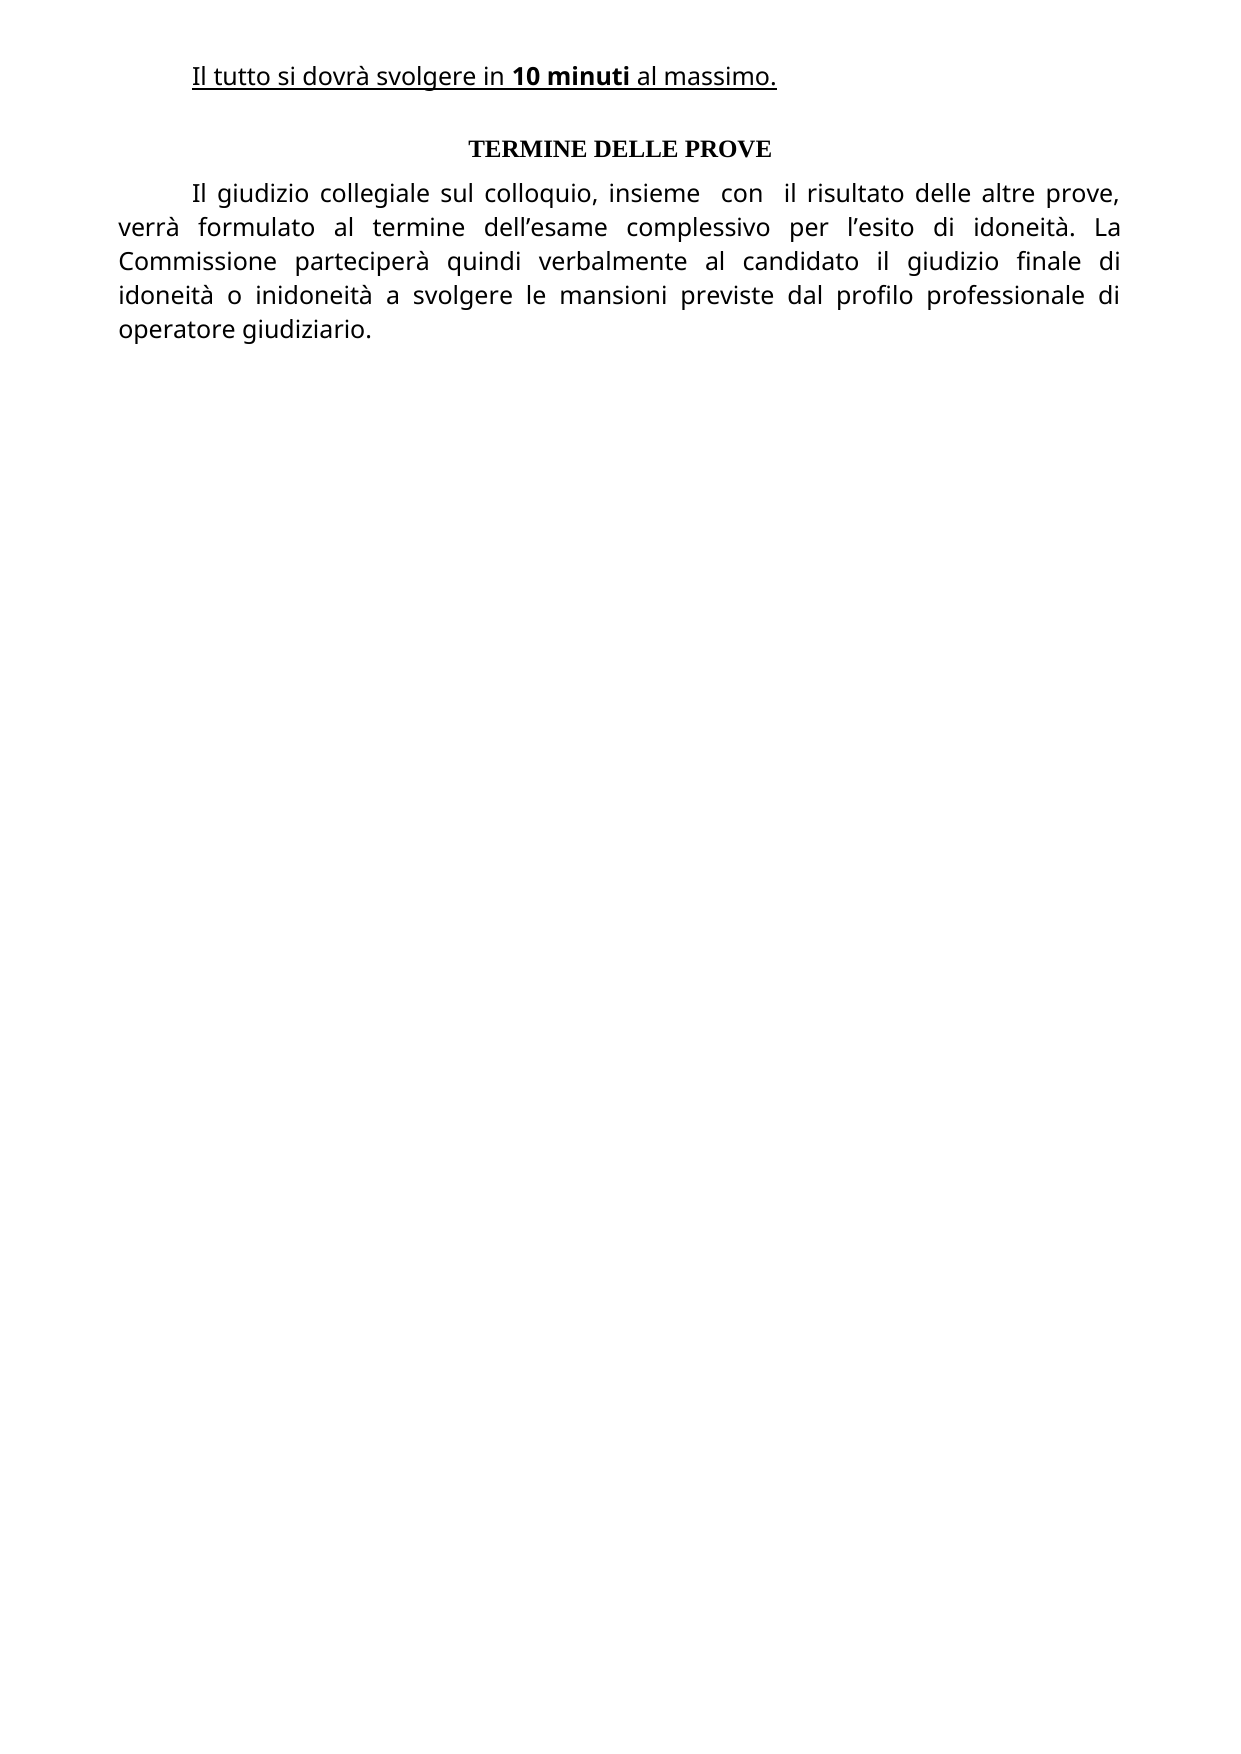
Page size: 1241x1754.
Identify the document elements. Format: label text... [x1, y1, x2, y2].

text Il giudizio collegiale sul colloquio, insieme con il risultato delle altre prove, verrà formulato al termine dell’esame complessivo per l’esito di idoneità. La Commissione parteciperà quindi verbalmente al candidato il giudizio finale di idoneità o inidoneità a svolgere le mansioni previste dal profilo professionale di operatore giudiziario. [118, 176, 1122, 346]
text TERMINE DELLE PROVE [118, 134, 1122, 163]
text Il tutto si dovrà svolgere in 10 minuti al massimo. [118, 59, 1122, 93]
